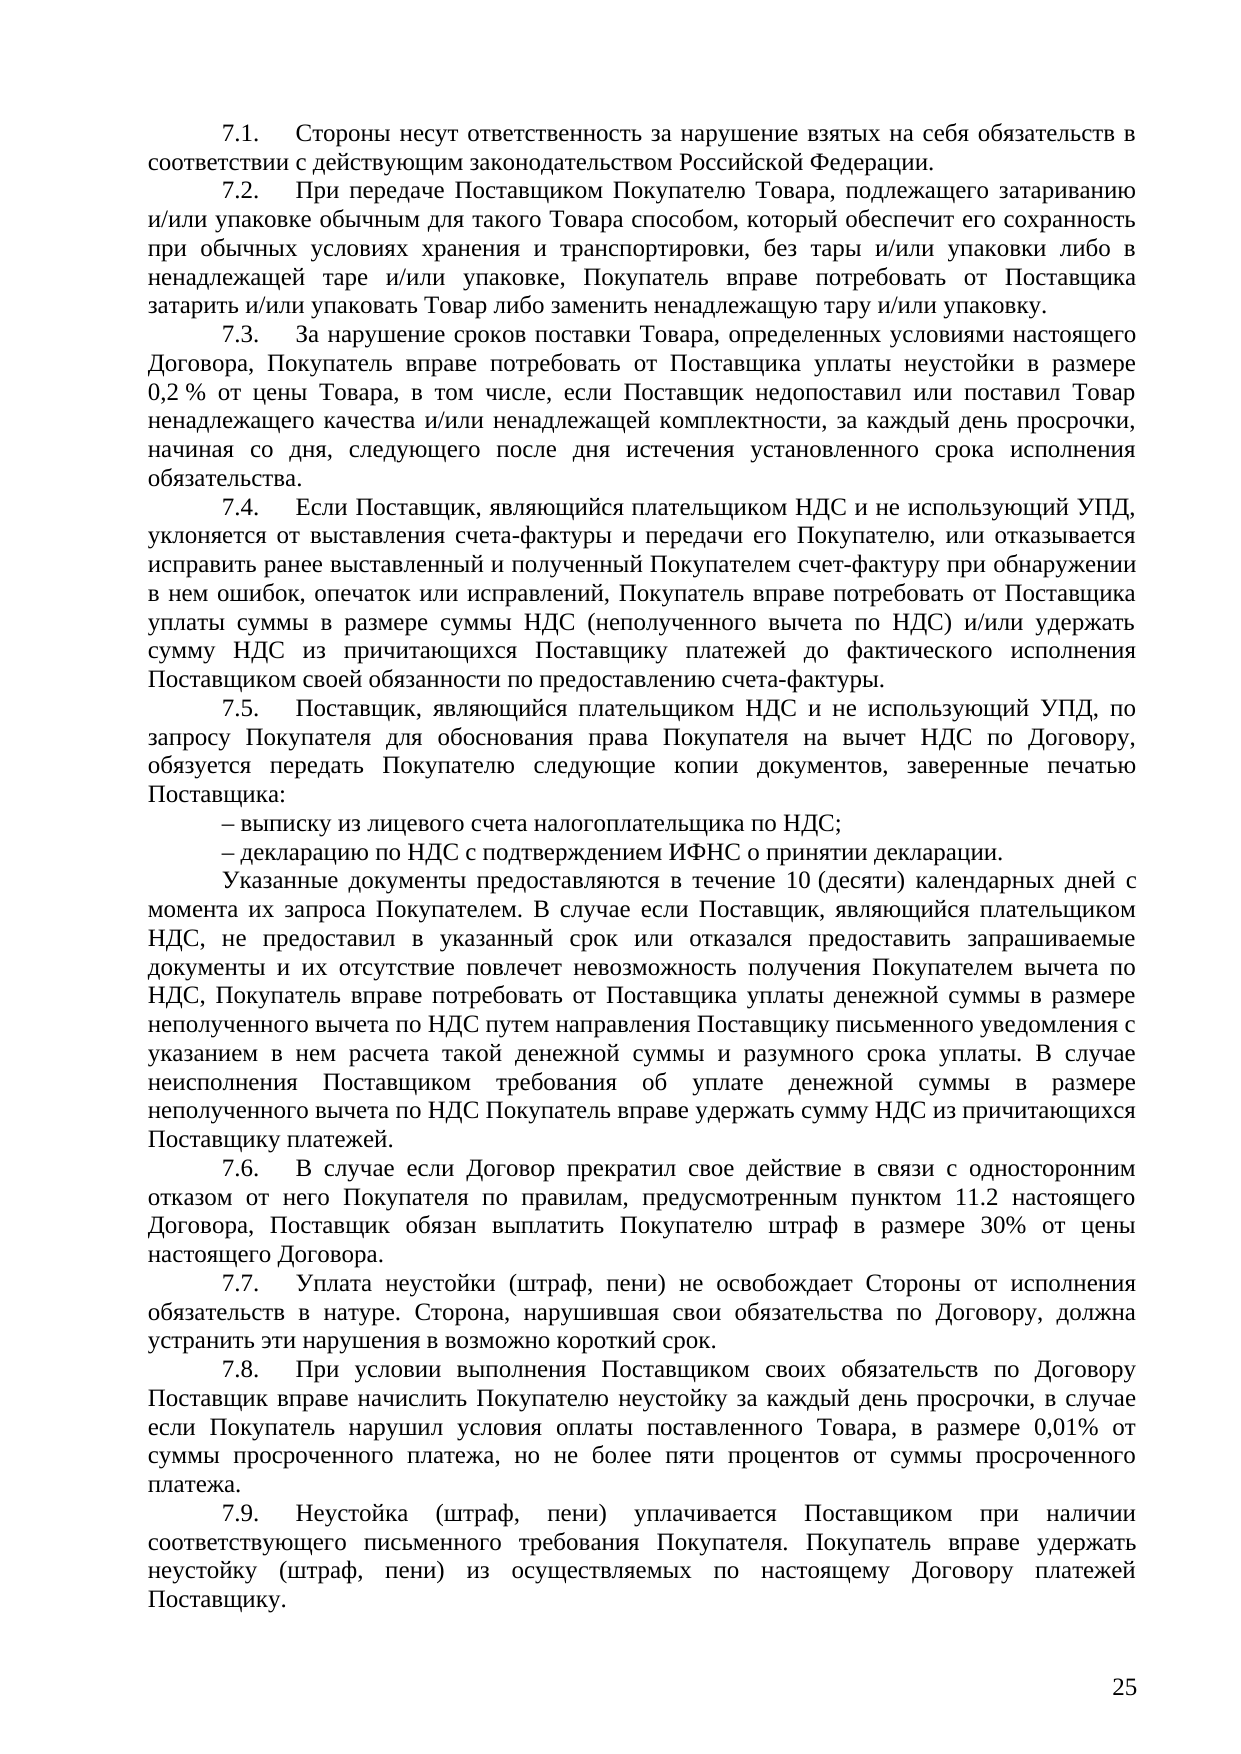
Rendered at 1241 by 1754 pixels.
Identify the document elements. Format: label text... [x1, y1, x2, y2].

list При передаче Поставщиком Покупателю Товара, подлежащего затариванию и/или упаковке обычным для такого Товара способом, который обеспечит его сохранность при обычных условиях хранения и транспортировки, без тары и/или упаковки либо в ненадлежащей таре и/или упаковке, Покупатель вправе потребовать от Поставщика затарить и/или упаковать Товар либо заменить ненадлежащую тару и/или упаковку. [148, 176, 1137, 319]
list Уплата неустойки (штраф, пени) не освобождает Стороны от исполнения обязательств в натуре. Сторона, нарушившая свои обязательства по Договору, должна устранить эти нарушения в возможно короткий срок. [148, 1268, 1137, 1354]
list Поставщик, являющийся плательщиком НДС и не использующий УПД, по запросу Покупателя для обоснования права Покупателя на вычет НДС по Договору, обязуется передать Покупателю следующие копии документов, заверенные печатью Поставщика: [148, 693, 1137, 808]
list За нарушение сроков поставки Товара, определенных условиями настоящего Договора, Покупатель вправе потребовать от Поставщика уплаты неустойки в размере 0,2 % от цены Товара, в том числе, если Поставщик недопоставил или поставил Товар ненадлежащего качества и/или ненадлежащей комплектности, за каждый день просрочки, начиная со дня, следующего после дня истечения установленного срока исполнения обязательства. [148, 319, 1137, 492]
text – выписку из лицевого счета налогоплательщика по НДС; [148, 808, 1137, 837]
text Указанные документы предоставляются в течение 10 (десяти) календарных дней с момента их запроса Покупателем. В случае если Поставщик, являющийся плательщиком НДС, не предоставил в указанный срок или отказался предоставить запрашиваемые документы и их отсутствие повлечет невозможность получения Покупателем вычета по НДС, Покупатель вправе потребовать от Поставщика уплаты денежной суммы в размере неполученного вычета по НДС путем направления Поставщику письменного уведомления с указанием в нем расчета такой денежной суммы и разумного срока уплаты. В случае неисполнения Поставщиком требования об уплате денежной суммы в размере неполученного вычета по НДС Покупатель вправе удержать сумму НДС из причитающихся Поставщику платежей. [148, 866, 1137, 1153]
text – декларацию по НДС с подтверждением ИФНС о принятии декларации. [148, 837, 1137, 866]
list В случае если Договор прекратил свое действие в связи с односторонним отказом от него Покупателя по правилам, предусмотренным пунктом 11.2 настоящего Договора, Поставщик обязан выплатить Покупателю штраф в размере 30% от цены настоящего Договора. [148, 1153, 1137, 1268]
list Стороны несут ответственность за нарушение взятых на себя обязательств в соответствии с действующим законодательством Российской Федерации. [148, 118, 1137, 176]
list Неустойка (штраф, пени) уплачивается Поставщиком при наличии соответствующего письменного требования Покупателя. Покупатель вправе удержать неустойку (штраф, пени) из осуществляемых по настоящему Договору платежей Поставщику. [148, 1498, 1137, 1613]
list При условии выполнения Поставщиком своих обязательств по Договору Поставщик вправе начислить Покупателю неустойку за каждый день просрочки, в случае если Покупатель нарушил условия оплаты поставленного Товара, в размере 0,01% от суммы просроченного платежа, но не более пяти процентов от суммы просроченного платежа. [148, 1354, 1137, 1498]
list Если Поставщик, являющийся плательщиком НДС и не использующий УПД, уклоняется от выставления счета-фактуры и передачи его Покупателю, или отказывается исправить ранее выставленный и полученный Покупателем счет-фактуру при обнаружении в нем ошибок, опечаток или исправлений, Покупатель вправе потребовать от Поставщика уплаты суммы в размере суммы НДС (неполученного вычета по НДС) и/или удержать сумму НДС из причитающихся Поставщику платежей до фактического исполнения Поставщиком своей обязанности по предоставлению счета-фактуры. [148, 492, 1137, 693]
